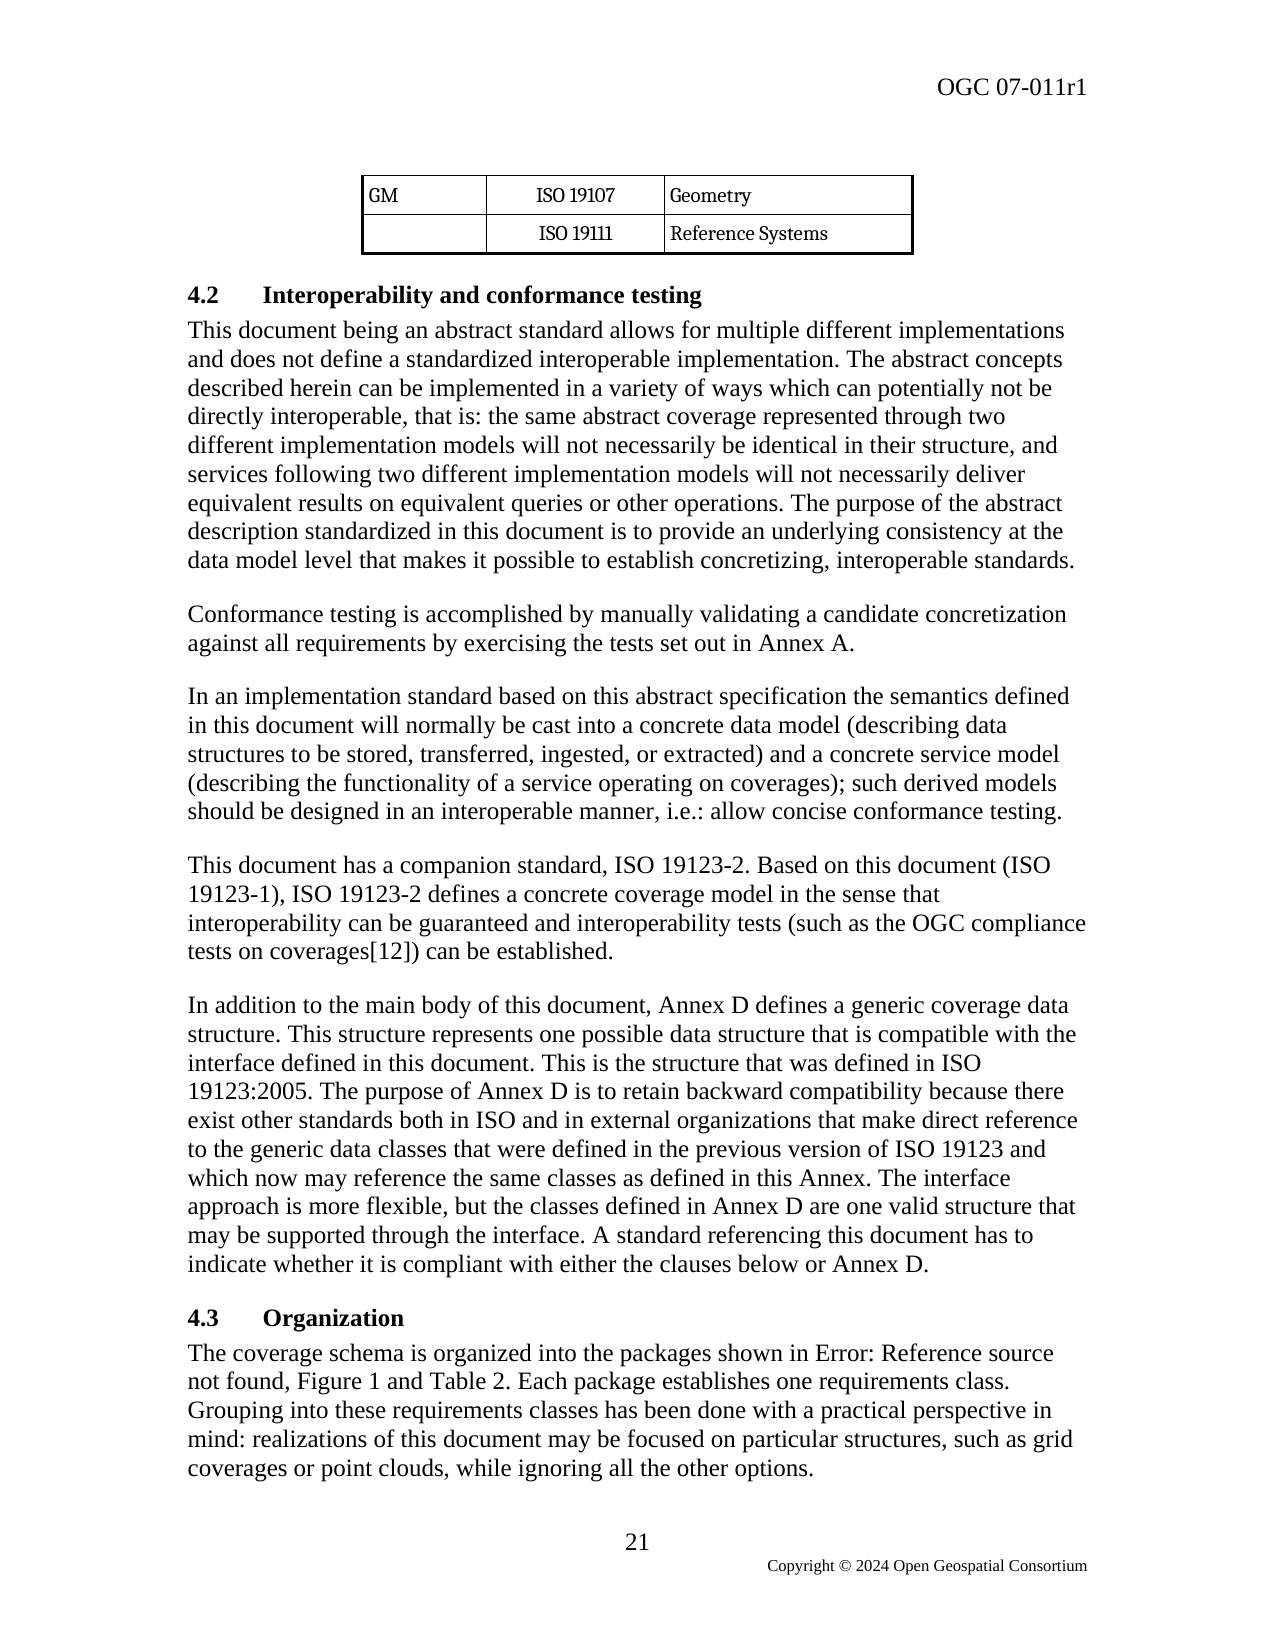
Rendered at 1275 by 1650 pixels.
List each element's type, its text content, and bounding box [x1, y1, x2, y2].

table_cell ISO 19111 [487, 215, 664, 252]
text This document has a companion standard, ISO 19123-2. Based on this document (ISO 19123-1), ISO 19123-2 defines a concrete coverage model in the sense that interoperability can be guaranteed and interoperability tests (such as the OGC compliance tests on coverages[12]) can be established. [187, 850, 1087, 965]
table_cell GM [364, 176, 486, 213]
table_cell [364, 215, 486, 252]
table_cell Geometry [665, 176, 911, 213]
table_cell Reference Systems [665, 215, 911, 252]
subtitle Interoperability and conformance testing [187, 280, 1087, 309]
subtitle Organization [187, 1303, 1087, 1331]
table_cell ISO 19107 [487, 176, 664, 213]
text In addition to the main body of this document, Annex D defines a generic coverage data structure. This structure represents one possible data structure that is compatible with the interface defined in this document. This is the structure that was defined in ISO 19123:2005. The purpose of Annex D is to retain backward compatibility because there exist other standards both in ISO and in external organizations that make direct reference to the generic data classes that were defined in the previous version of ISO 19123 and which now may reference the same classes as defined in this Annex. The interface approach is more flexible, but the classes defined in Annex D are one valid structure that may be supported through the interface. A standard referencing this document has to indicate whether it is compliant with either the clauses below or Annex D. [187, 990, 1087, 1278]
text In an implementation standard based on this abstract specification the semantics defined in this document will normally be cast into a concrete data model (describing data structures to be stored, transferred, ingested, or extracted) and a concrete service model (describing the functionality of a service operating on coverages); such derived models should be designed in an interoperable manner, i.e.: allow concise conformance testing. [187, 681, 1087, 825]
text Conformance testing is accomplished by manually validating a candidate concretization against all requirements by exercising the tests set out in Annex A. [187, 599, 1087, 656]
text This document being an abstract standard allows for multiple different implementations and does not define a standardized interoperable implementation. The abstract concepts described herein can be implemented in a variety of ways which can potentially not be directly interoperable, that is: the same abstract coverage represented through two different implementation models will not necessarily be identical in their structure, and services following two different implementation models will not necessarily deliver equivalent results on equivalent queries or other operations. The purpose of the abstract description standardized in this document is to provide an underlying consistency at the data model level that makes it possible to establish concretizing, interoperable standards. [187, 315, 1087, 574]
